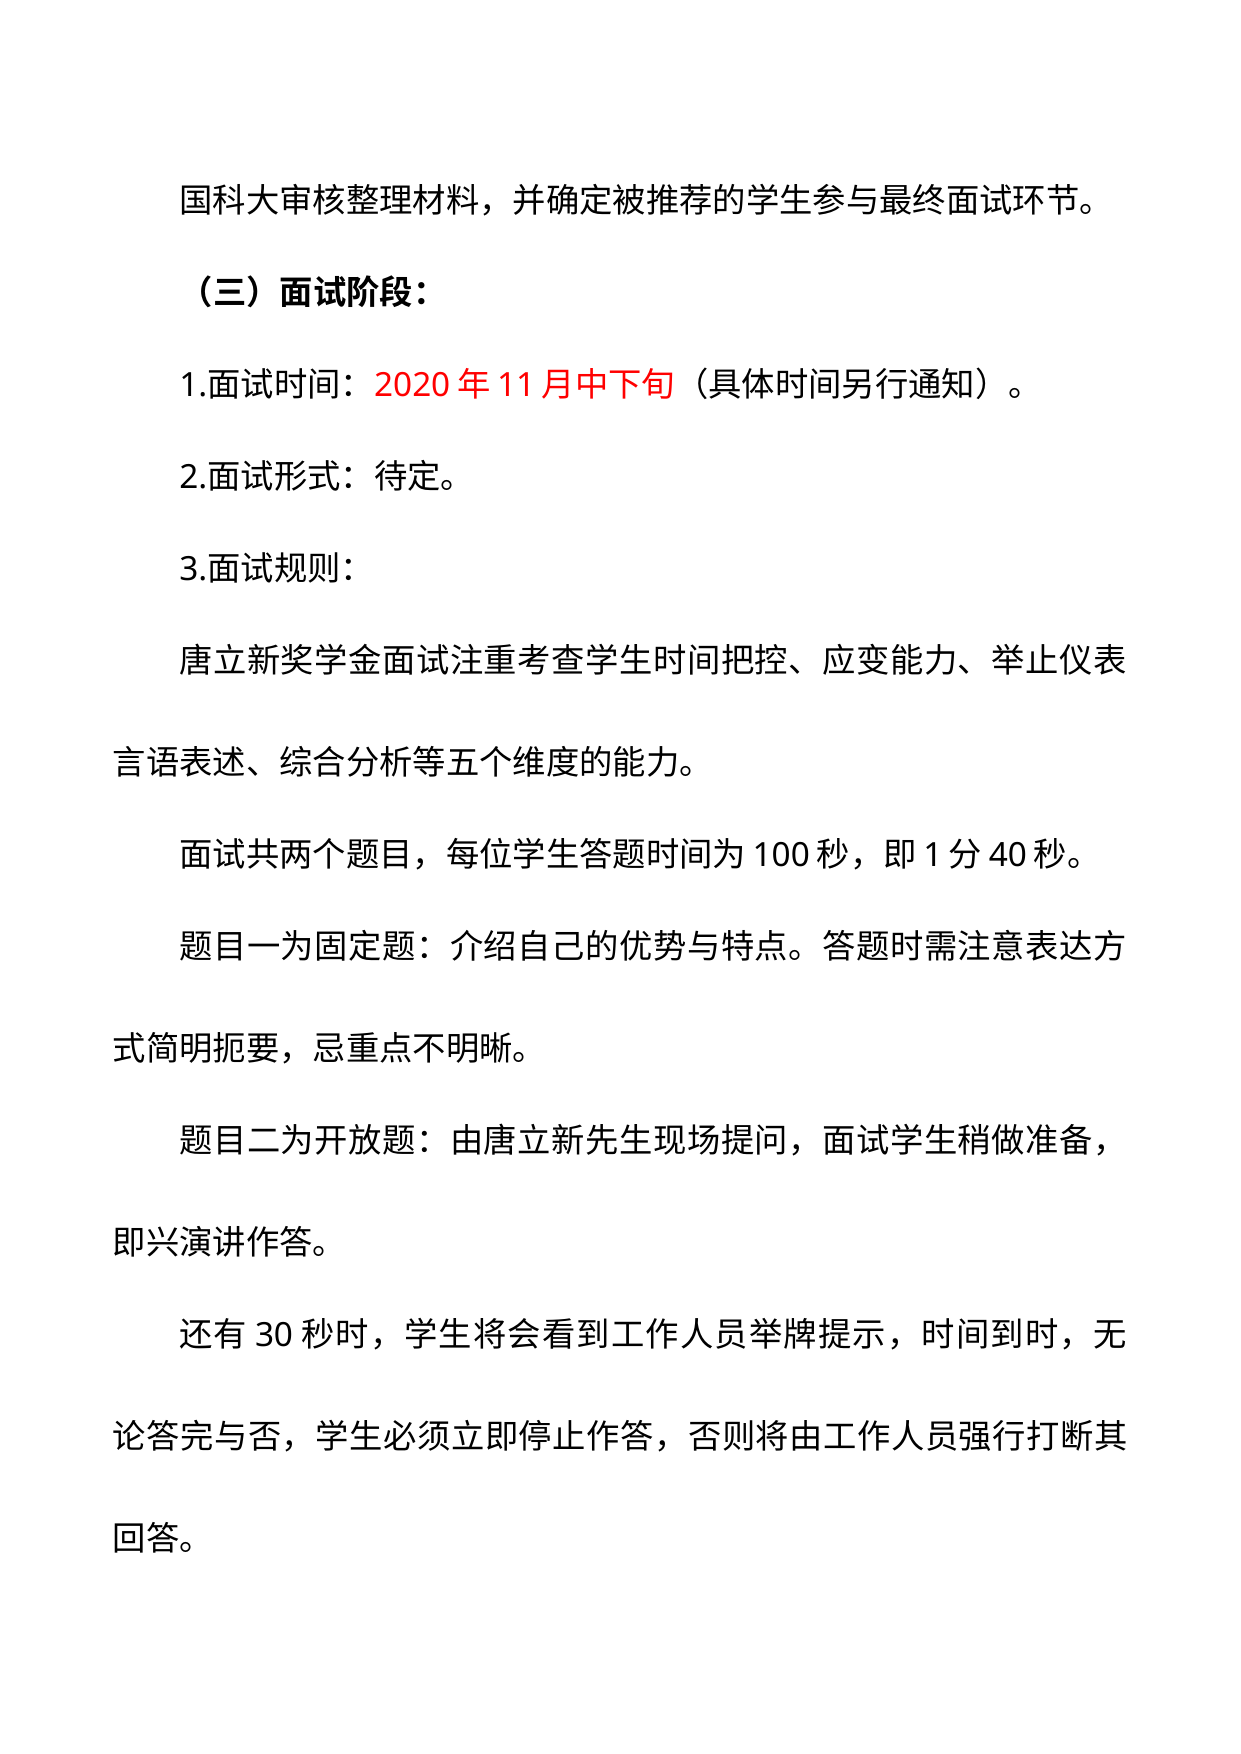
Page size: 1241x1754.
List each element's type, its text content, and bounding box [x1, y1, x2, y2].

text 题目二为开放题：由唐立新先生现场提问，面试学生稍做准备，即兴演讲作答。 [112, 1104, 1128, 1274]
text 1.面试时间：2020年11月中下旬（具体时间另行通知）。 [112, 348, 1128, 416]
text 3.面试规则： [112, 532, 1128, 600]
text 国科大审核整理材料，并确定被推荐的学生参与最终面试环节。 [112, 164, 1128, 232]
text 题目一为固定题：介绍自己的优势与特点。答题时需注意表达方式简明扼要，忌重点不明晰。 [112, 910, 1128, 1080]
text 唐立新奖学金面试注重考查学生时间把控、应变能力、举止仪表、言语表述、综合分析等五个维度的能力。 [112, 624, 1128, 794]
text （三）面试阶段： [112, 256, 1128, 324]
text 面试共两个题目，每位学生答题时间为100秒，即1分40秒。 [112, 818, 1128, 886]
text 还有30秒时，学生将会看到工作人员举牌提示，时间到时，无论答完与否，学生必须立即停止作答，否则将由工作人员强行打断其回答。 [112, 1298, 1128, 1569]
text 2.面试形式：待定。 [112, 440, 1128, 508]
